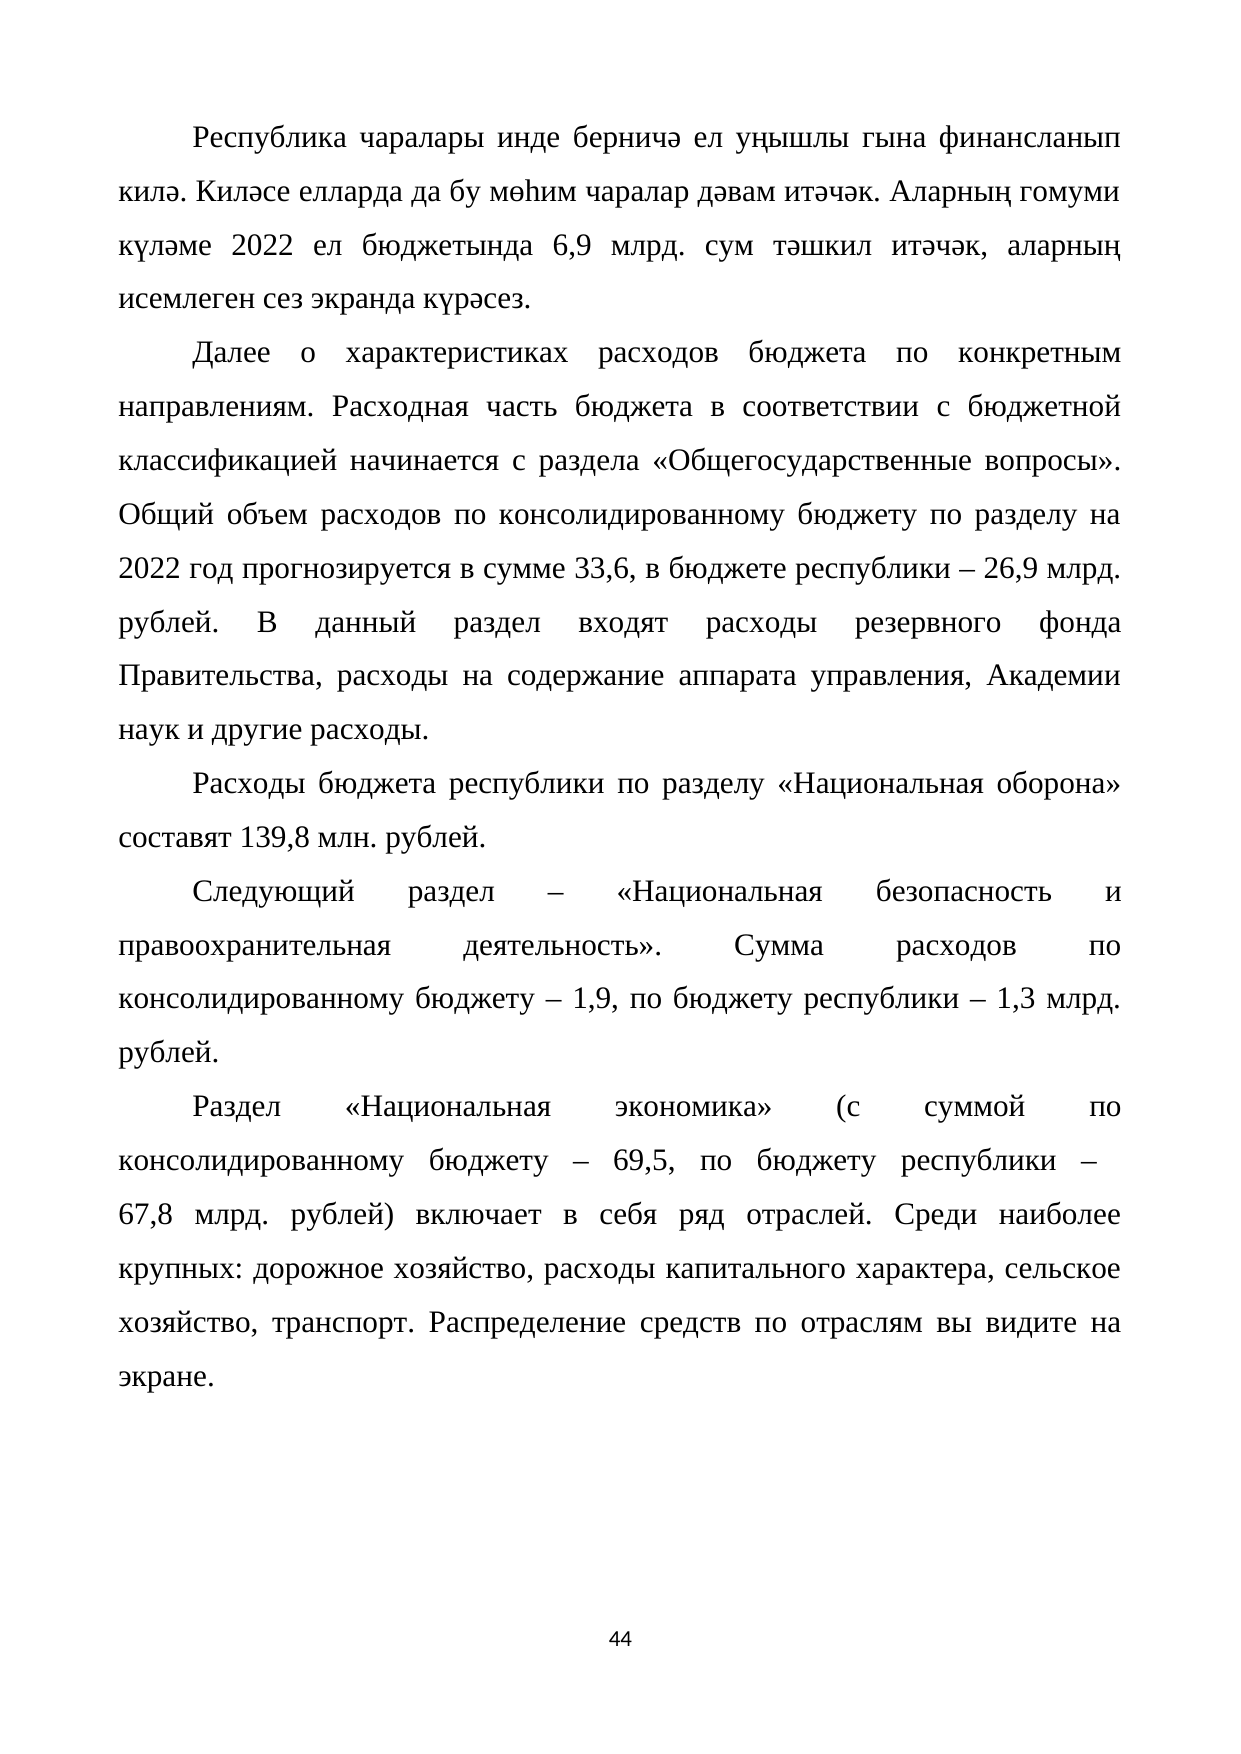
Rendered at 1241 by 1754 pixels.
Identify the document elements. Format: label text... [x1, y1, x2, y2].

text Республика чаралары инде берничә ел уңышлы гына финансланып килә. Киләсе елларда да бу мөһим чаралар дәвам итәчәк. Аларның гомуми күләме 2022 ел бюджетында 6,9 млрд. сум тәшкил итәчәк, аларның исемлеген сез экранда күрәсез. [118, 118, 1122, 316]
text Далее о характеристиках расходов бюджета по конкретным направлениям. Расходная часть бюджета в соответствии с бюджетной классификацией начинается с раздела «Общегосударственные вопросы». Общий объем расходов по консолидированному бюджету по разделу на 2022 год прогнозируется в сумме 33,6, в бюджете республики – 26,9 млрд. рублей. В данный раздел входят расходы резервного фонда Правительства, расходы на содержание аппарата управления, Академии наук и другие расходы. [118, 333, 1122, 746]
text Следующий раздел – «Национальная безопасность и правоохранительная деятельность». Сумма расходов по консолидированному бюджету – 1,9, по бюджету республики – 1,3 млрд. рублей. [118, 872, 1122, 1069]
text Расходы бюджета республики по разделу «Национальная оборона» составят 139,8 млн. рублей. [118, 764, 1122, 854]
text Раздел «Национальная экономика» (с суммой по консолидированному бюджету – 69,5, по бюджету республики – 67,8 млрд. рублей) включает в себя ряд отраслей. Среди наиболее крупных: дорожное хозяйство, расходы капитального характера, сельское хозяйство, транспорт. Распределение средств по отраслям вы видите на экране. [118, 1087, 1122, 1393]
